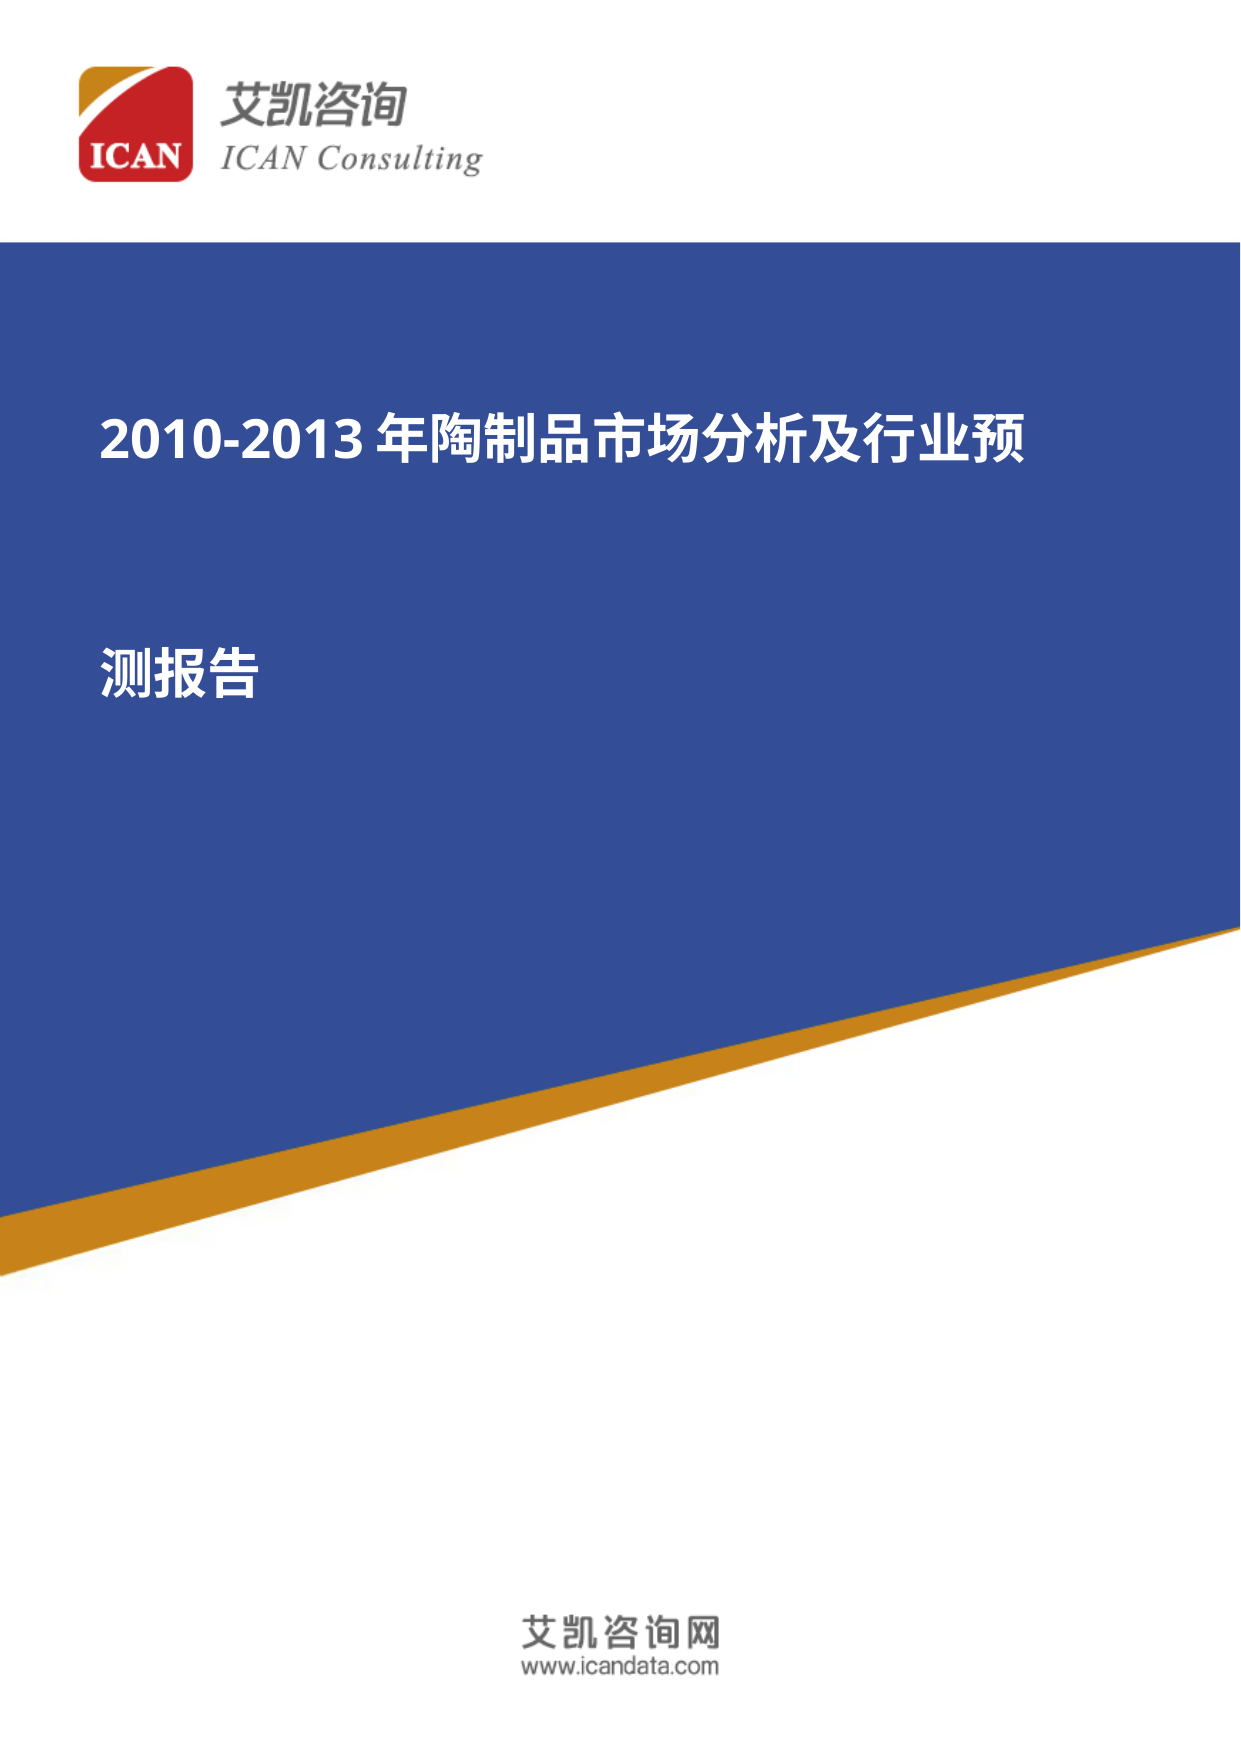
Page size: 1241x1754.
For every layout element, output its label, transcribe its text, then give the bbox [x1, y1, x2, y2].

subtitle 2010-2013年陶制品市场分析及行业预测报告 [99, 386, 1053, 718]
picture [0, 5, 1241, 1754]
